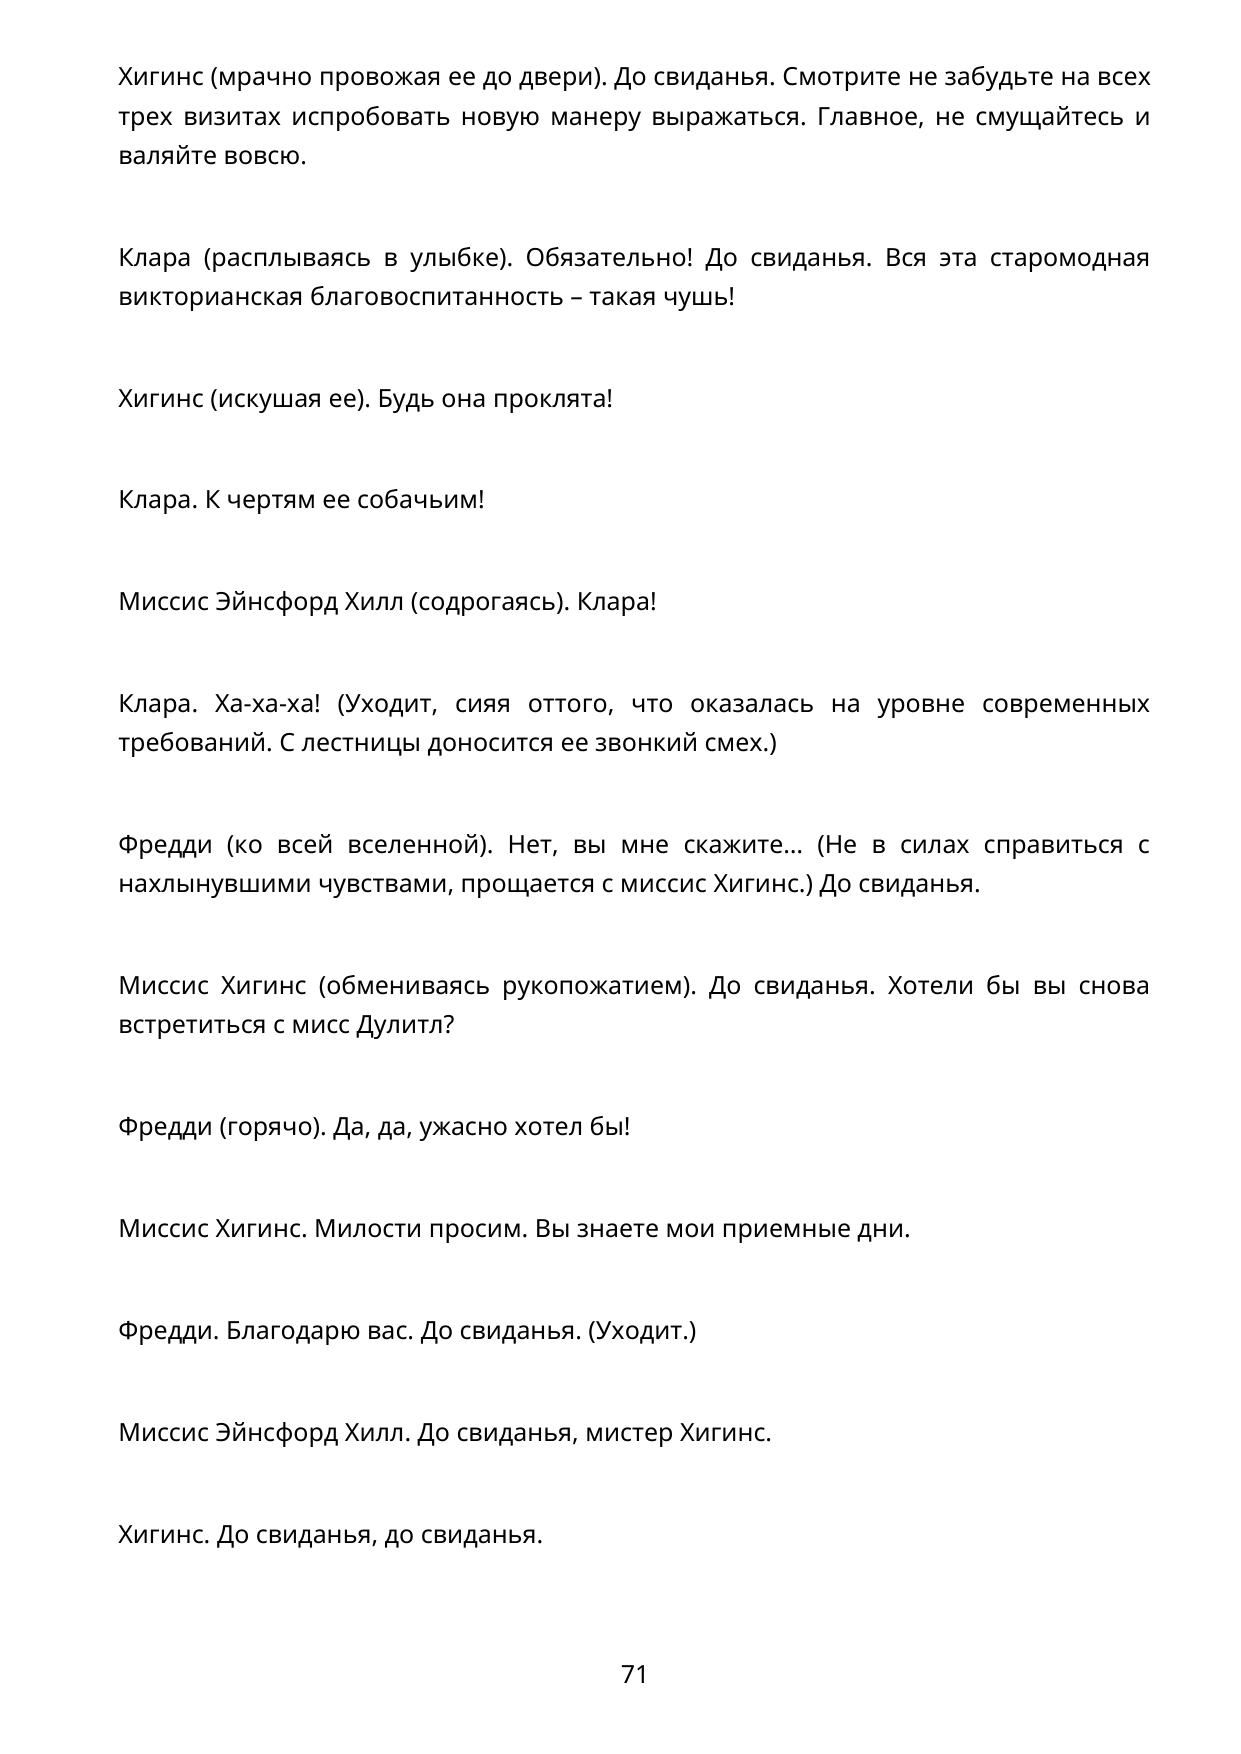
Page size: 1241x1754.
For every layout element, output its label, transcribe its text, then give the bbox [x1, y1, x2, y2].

text Хигинс (мрачно провожая ее до двери). До свиданья. Смотрите не забудьте на всех трех визитах испробовать новую манеру выражаться. Главное, не смущайтесь и валяйте вовсю. [118, 59, 1152, 171]
text Клара. К чертям ее собачьим! [118, 482, 1152, 516]
text Миссис Хигинс (обмениваясь рукопожатием). До свиданья. Хотели бы вы снова встретиться с мисс Дулитл? [118, 968, 1152, 1041]
text Клара (расплываясь в улыбке). Обязательно! До свиданья. Вся эта старомодная викторианская благовоспитанность – такая чушь! [118, 239, 1152, 312]
text Клара. Ха-ха-ха! (Уходит, сияя оттого, что оказалась на уровне современных требований. С лестницы доносится ее звонкий смех.) [118, 686, 1152, 759]
text Миссис Хигинс. Милости просим. Вы знаете мои приемные дни. [118, 1211, 1152, 1245]
text Фредди. Благодарю вас. До свиданья. (Уходит.) [118, 1313, 1152, 1347]
text Миссис Эйнсфорд Хилл. До свиданья, мистер Хигинс. [118, 1415, 1152, 1449]
text Фредди (ко всей вселенной). Нет, вы мне скажите… (Не в силах справиться с нахлынувшими чувствами, прощается с миссис Хигинс.) До свиданья. [118, 827, 1152, 900]
text Фредди (горячо). Да, да, ужасно хотел бы! [118, 1109, 1152, 1143]
text Хигинс (искушая ее). Будь она проклята! [118, 380, 1152, 414]
text Хигинс. До свиданья, до свиданья. [118, 1517, 1152, 1551]
text Миссис Эйнсфорд Хилл (содрогаясь). Клара! [118, 584, 1152, 618]
